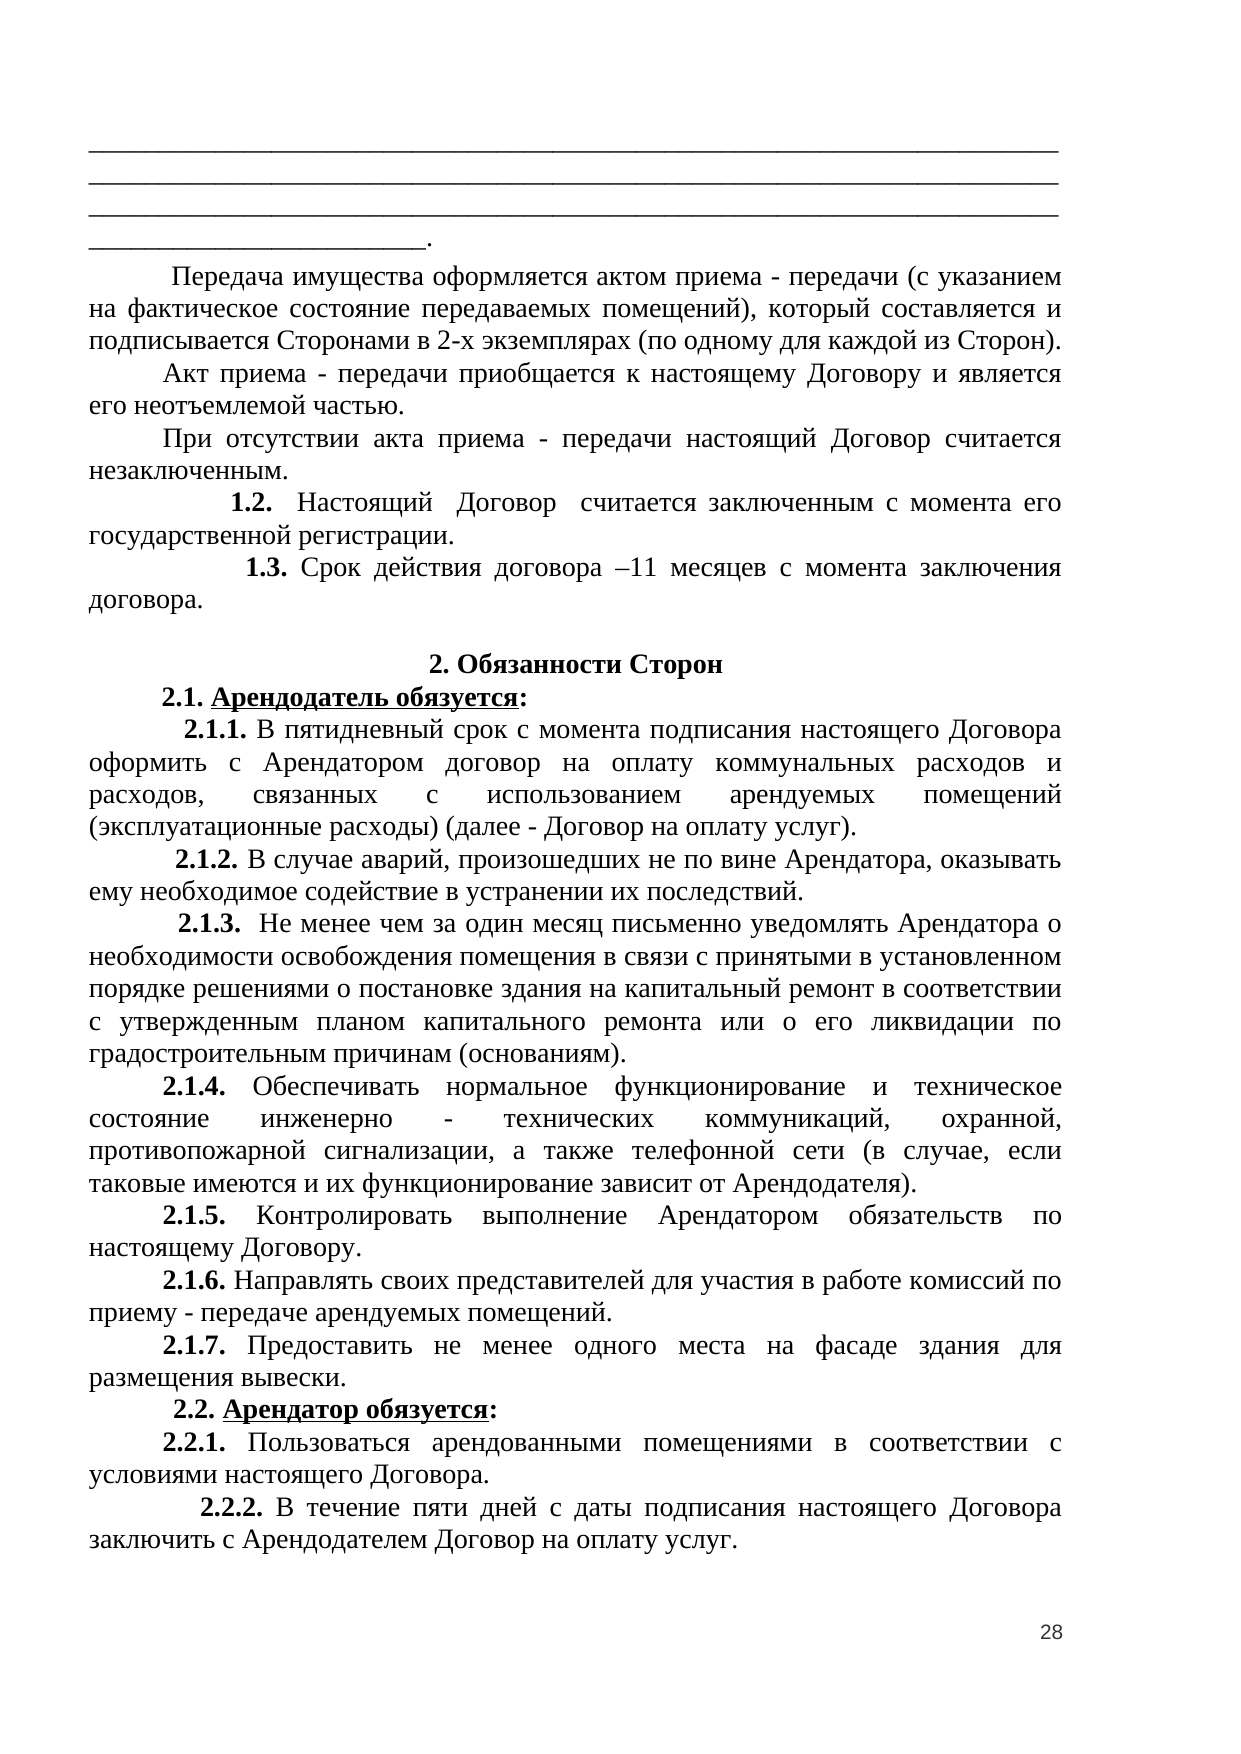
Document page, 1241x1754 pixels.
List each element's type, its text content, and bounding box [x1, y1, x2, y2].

text При отсутствии акта приема - передачи настоящий Договор считается незаключенным. [89, 421, 1063, 485]
text 2.1.2. В случае аварий, произошедших не по вине Арендатора, оказывать ему необходимое содействие в устранении их последствий. [89, 842, 1063, 907]
text 1.2. Настоящий Договор считается заключенным с момента его государственной регистрации. [89, 485, 1063, 550]
text 2.1.1. В пятидневный срок с момента подписания настоящего Договора оформить с Арендатором договор на оплату коммунальных расходов и расходов, связанных с использованием арендуемых помещений (эксплуатационные расходы) (далее - Договор на оплату услуг). [89, 712, 1063, 842]
text 2.1.6. Направлять своих представителей для участия в работе комиссий по приему - передаче арендуемых помещений. [89, 1263, 1063, 1328]
text 1.3. Срок действия договора –11 месяцев с момента заключения договора. [89, 550, 1063, 615]
text 2.1.5. Контролировать выполнение Арендатором обязательств по настоящему Договору. [89, 1198, 1063, 1263]
text 2.1.3. Не менее чем за один месяц письменно уведомлять Арендатора о необходимости освобождения помещения в связи с принятыми в установленном порядке решениями о постановке здания на капитальный ремонт в соответствии с утвержденным планом капитального ремонта или о его ликвидации по градостроительным причинам (основаниям). [89, 907, 1063, 1068]
text 2.1.7. Предоставить не менее одного места на фасаде здания для размещения вывески. [89, 1328, 1063, 1392]
text 2. Обязанности Сторон [89, 647, 1063, 680]
text 2.1.4. Обеспечивать нормальное функционирование и техническое состояние инженерно - технических коммуникаций, охранной, противопожарной сигнализации, а также телефонной сети (в случае, если таковые имеются и их функционирование зависит от Арендодателя). [89, 1068, 1063, 1198]
text Акт приема - передачи приобщается к настоящему Договору и является его неотъемлемой частью. [89, 356, 1063, 421]
text Передача имущества оформляется актом приема - передачи (с указанием на фактическое состояние передаваемых помещений), который составляется и подписывается Сторонами в 2-х экземплярах (по одному для каждой из Сторон). [89, 259, 1063, 356]
list 2.1. Арендодатель обязуется: [89, 680, 1063, 712]
text 2.2.1. Пользоваться арендованными помещениями в соответствии с условиями настоящего Договора. [89, 1425, 1063, 1490]
text 2.2.2. В течение пяти дней с даты подписания настоящего Договора заключить с Арендодателем Договор на оплату услуг. [89, 1490, 1063, 1554]
text 2.2. Арендатор обязуется: [89, 1392, 1063, 1425]
